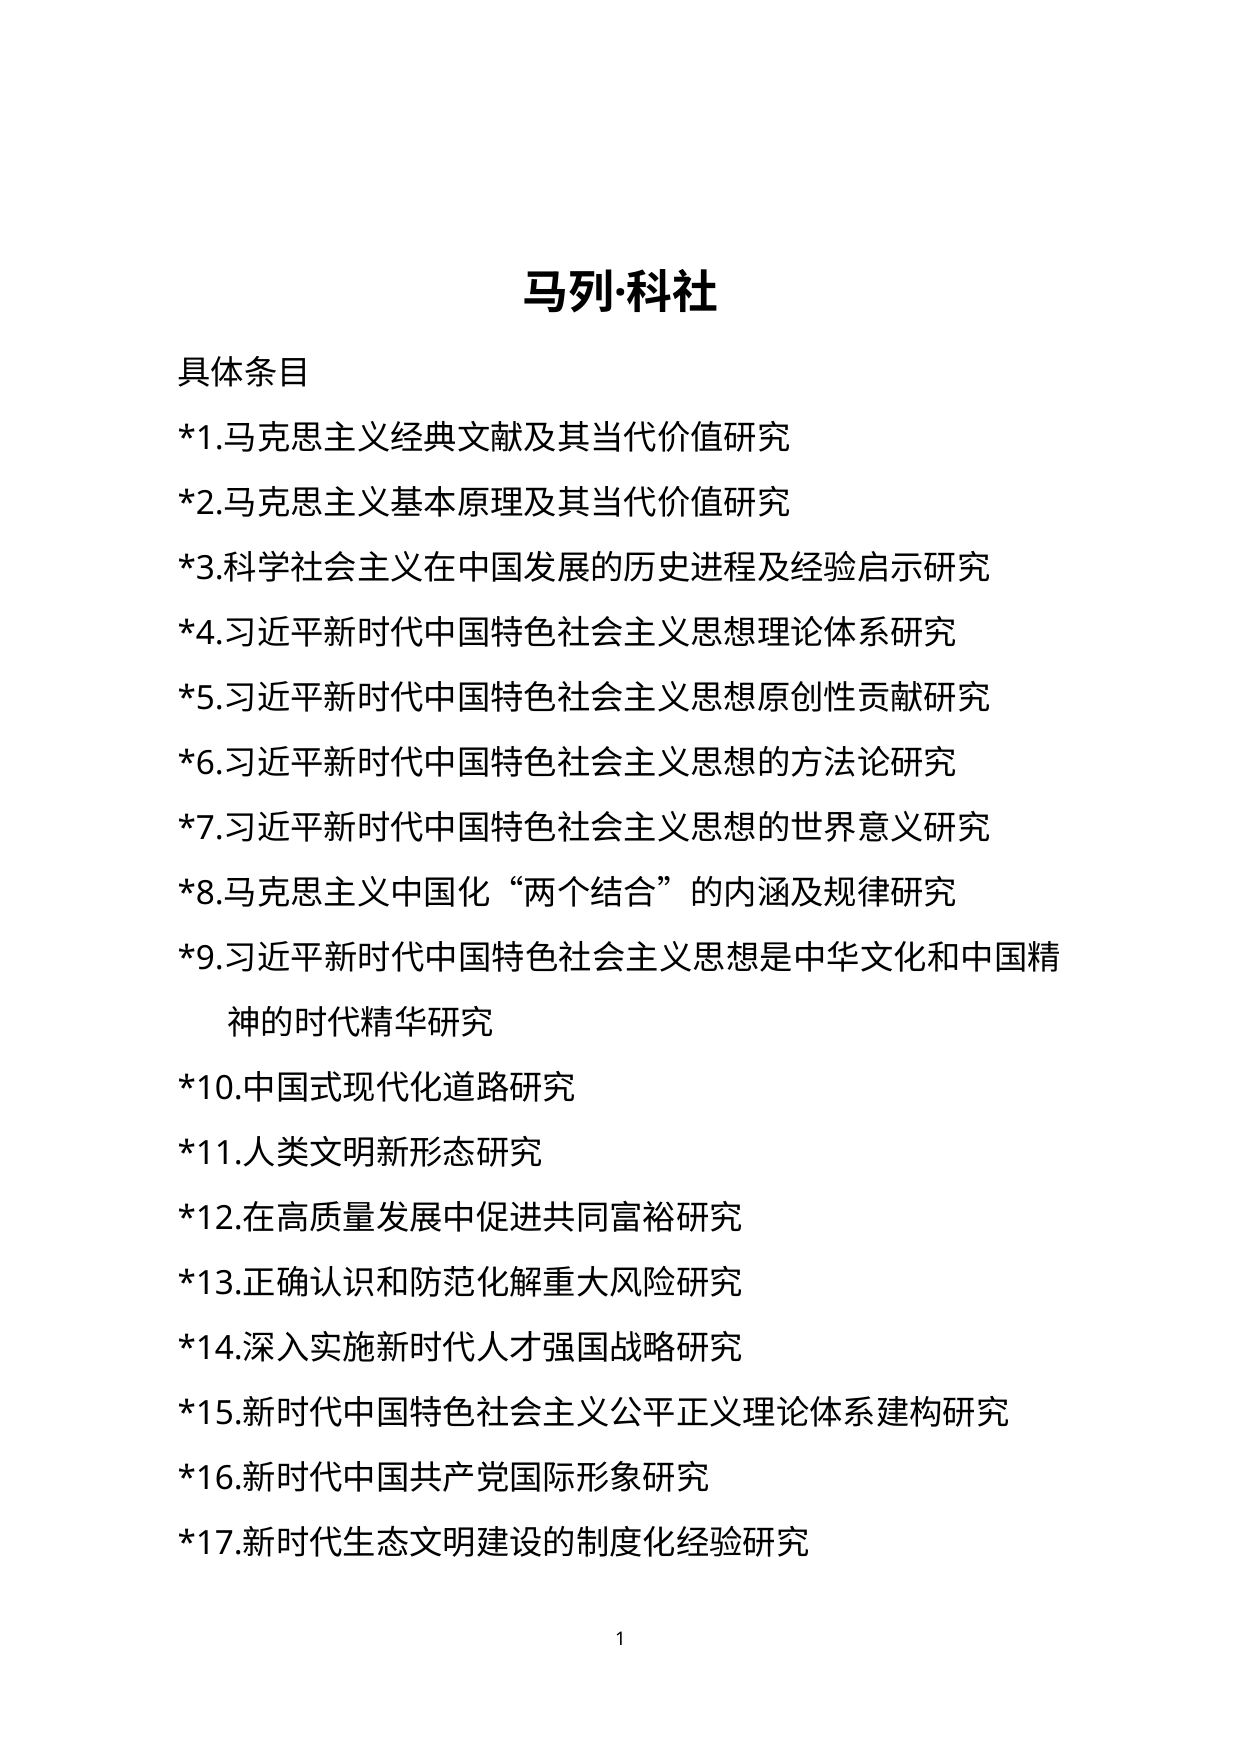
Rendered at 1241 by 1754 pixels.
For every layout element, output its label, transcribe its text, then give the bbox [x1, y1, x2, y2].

text *1.马克思主义经典文献及其当代价值研究 [177, 403, 1063, 468]
text *14.深入实施新时代人才强国战略研究 [177, 1313, 1063, 1378]
text *5.习近平新时代中国特色社会主义思想原创性贡献研究 [177, 663, 1063, 728]
text *13.正确认识和防范化解重大风险研究 [177, 1248, 1063, 1313]
text *12.在高质量发展中促进共同富裕研究 [177, 1183, 1063, 1248]
text *2.马克思主义基本原理及其当代价值研究 [177, 468, 1063, 533]
text *17.新时代生态文明建设的制度化经验研究 [177, 1508, 1063, 1573]
text *15.新时代中国特色社会主义公平正义理论体系建构研究 [177, 1378, 1063, 1443]
text *16.新时代中国共产党国际形象研究 [177, 1443, 1063, 1508]
text *6.习近平新时代中国特色社会主义思想的方法论研究 [177, 728, 1063, 793]
text *8.马克思主义中国化“两个结合”的内涵及规律研究 [177, 858, 1063, 923]
text *10.中国式现代化道路研究 [177, 1053, 1063, 1118]
text *11.人类文明新形态研究 [177, 1118, 1063, 1183]
text *4.习近平新时代中国特色社会主义思想理论体系研究 [177, 598, 1063, 663]
text 马列·科社 [177, 240, 1063, 338]
text *9.习近平新时代中国特色社会主义思想是中华文化和中国精神的时代精华研究 [177, 923, 1063, 1053]
text 具体条目 [177, 338, 1063, 403]
text *3.科学社会主义在中国发展的历史进程及经验启示研究 [177, 533, 1063, 598]
text *7.习近平新时代中国特色社会主义思想的世界意义研究 [177, 793, 1063, 858]
